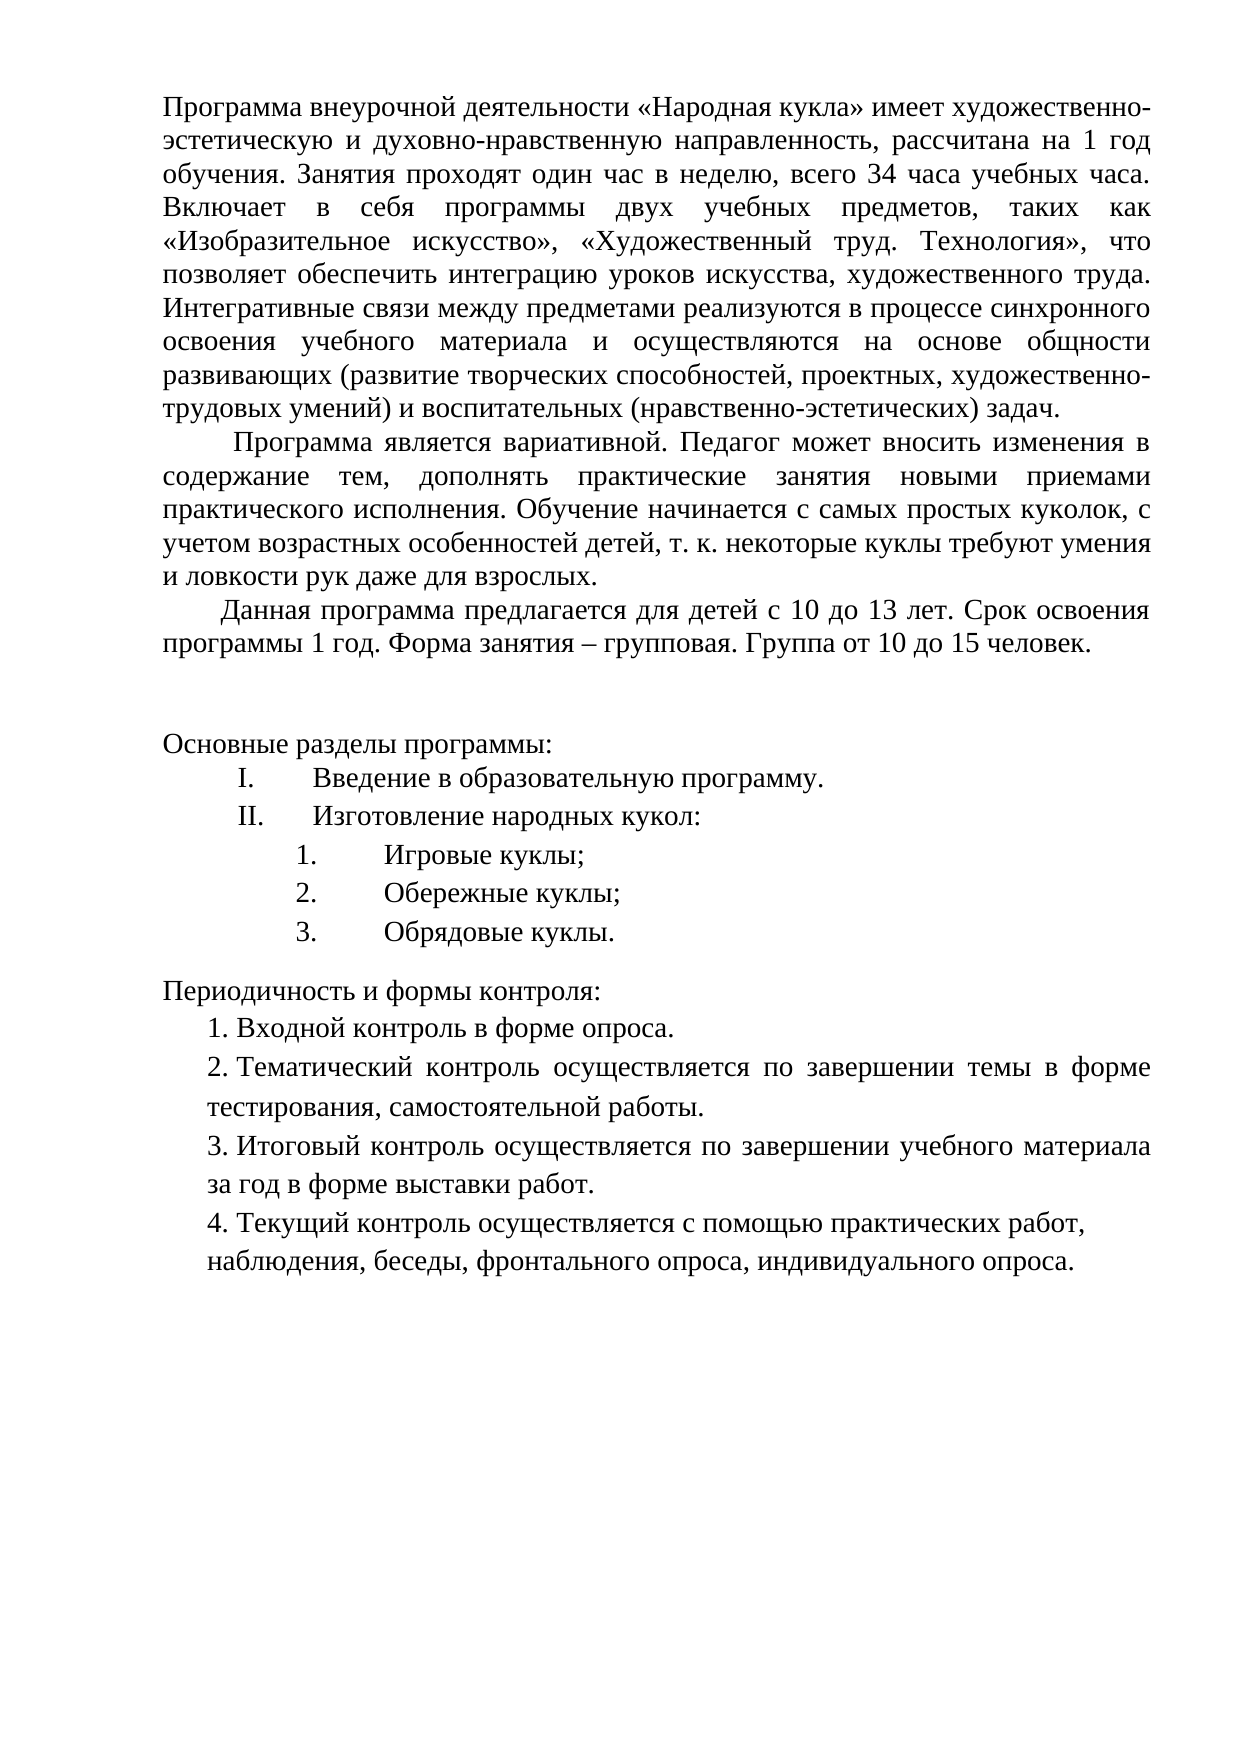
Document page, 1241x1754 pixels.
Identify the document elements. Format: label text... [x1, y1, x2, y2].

list Тематический контроль осуществляется по завершении темы в форме тестирования, самостоятельной работы. [207, 1048, 1152, 1123]
list Итоговый контроль осуществляется по завершении учебного материала за год в форме выставки работ. [207, 1128, 1152, 1200]
list Обережные куклы; [295, 875, 1152, 909]
list Введение в образовательную программу. [237, 760, 1152, 793]
text Программа является вариативной. Педагог может вносить изменения в содержание тем, дополнять практические занятия новыми приемами практического исполнения. Обучение начинается с самых простых куколок, с учетом возрастных особенностей детей, т. к. некоторые куклы требуют умения и ловкости рук даже для взрослых. [162, 424, 1152, 592]
text Периодичность и формы контроля: [162, 973, 1152, 1007]
list Изготовление народных кукол: [237, 798, 1152, 832]
text Основные разделы программы: [162, 726, 1152, 760]
list Обрядовые куклы. [295, 914, 1152, 947]
list Текущий контроль осуществляется с помощью практических работ, наблюдения, беседы, фронтального опроса, индивидуального опроса. [207, 1205, 1152, 1277]
text Программа внеурочной деятельности «Народная кукла» имеет художественно-эстетическую и духовно-нравственную направленность, рассчитана на 1 год обучения. Занятия проходят один час в неделю, всего 34 часа учебных часа. Включает в себя программы двух учебных предметов, таких как «Изобразительное искусство», «Художественный труд. Технология», что позволяет обеспечить интеграцию уроков искусства, художественного труда. Интегративные связи между предметами реализуются в процессе синхронного освоения учебного материала и осуществляются на основе общности развивающих (развитие творческих способностей, проектных, художественно-трудовых умений) и воспитательных (нравственно-эстетических) задач. [162, 89, 1152, 424]
list Игровые куклы; [295, 837, 1152, 870]
list Входной контроль в форме опроса. [207, 1010, 1152, 1043]
text Данная программа предлагается для детей с 10 до 13 лет. Срок освоения программы 1 год. Форма занятия – групповая. Группа от 10 до 15 человек. [162, 592, 1152, 659]
